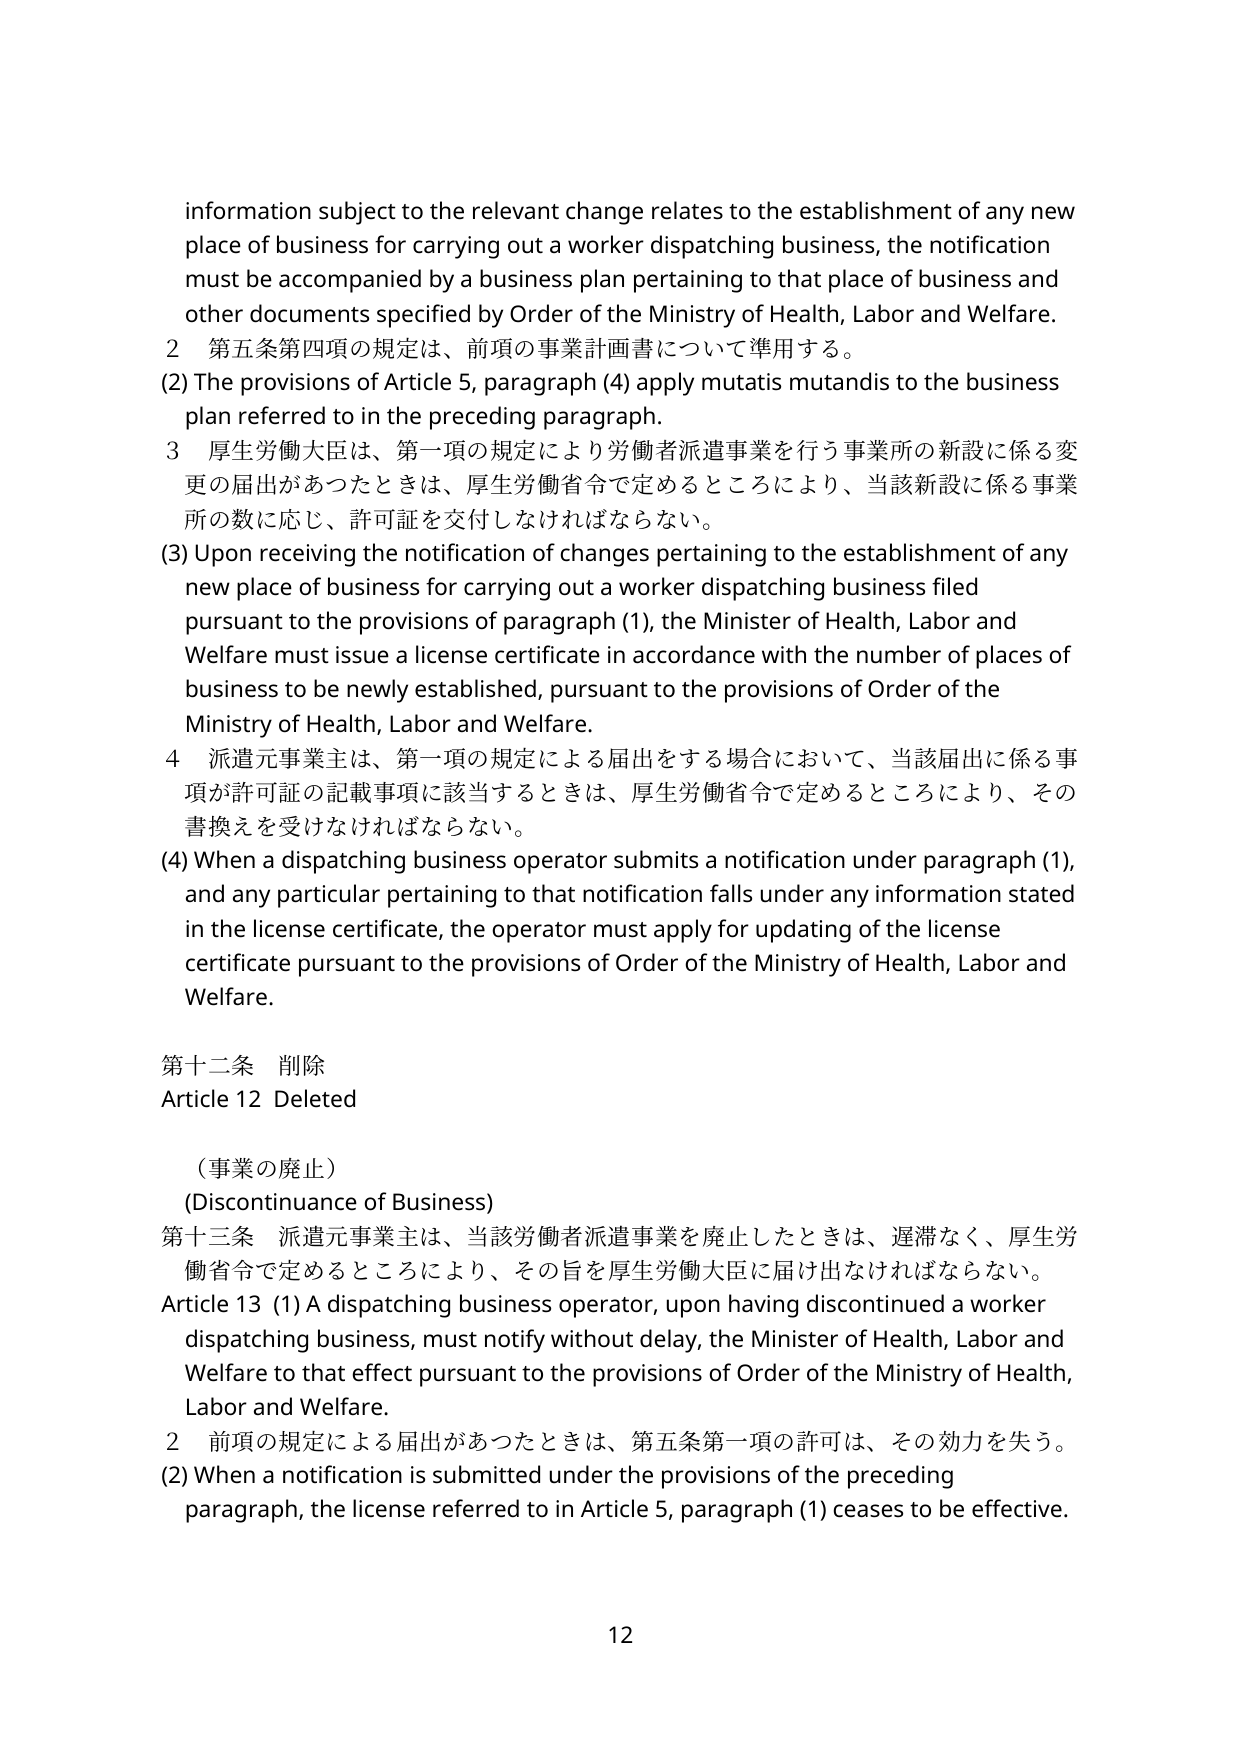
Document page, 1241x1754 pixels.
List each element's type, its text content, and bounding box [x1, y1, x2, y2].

text Article 12 Deleted [161, 1082, 1079, 1116]
text 第十二条 削除 [161, 1048, 1079, 1082]
text ３ 厚生労働大臣は、第一項の規定により労働者派遣事業を行う事業所の新設に係る変更の届出があつたときは、厚生労働省令で定めるところにより、当該新設に係る事業所の数に応じ、許可証を交付しなければならない。 [161, 433, 1079, 535]
text Article 13 (1) A dispatching business operator, upon having discontinued a worker dispatching business, must notify without delay, the Minister of Health, Labor and Welfare to that effect pursuant to the provisions of Order of the Ministry of Health, Labor and Welfare. [161, 1287, 1079, 1424]
text (3) Upon receiving the notification of changes pertaining to the establishment of any new place of business for carrying out a worker dispatching business filed pursuant to the provisions of paragraph (1), the Minister of Health, Labor and Welfare must issue a license certificate in accordance with the number of places of business to be newly established, pursuant to the provisions of Order of the Ministry of Health, Labor and Welfare. [161, 535, 1079, 740]
text (Discontinuance of Business) [184, 1184, 1079, 1219]
text 第十三条 派遣元事業主は、当該労働者派遣事業を廃止したときは、遅滞なく、厚生労働省令で定めるところにより、その旨を厚生労働大臣に届け出なければならない。 [161, 1219, 1079, 1287]
text (2) The provisions of Article 5, paragraph (4) apply mutatis mutandis to the business plan referred to in the preceding paragraph. [161, 364, 1079, 433]
text (4) When a dispatching business operator submits a notification under paragraph (1), and any particular pertaining to that notification falls under any information stated in the license certificate, the operator must apply for updating of the license certificate pursuant to the provisions of Order of the Ministry of Health, Labor and Welfare. [161, 843, 1079, 1014]
text ２ 前項の規定による届出があつたときは、第五条第一項の許可は、その効力を失う。 [161, 1424, 1079, 1458]
text （事業の廃止） [184, 1150, 1079, 1184]
text ４ 派遣元事業主は、第一項の規定による届出をする場合において、当該届出に係る事項が許可証の記載事項に該当するときは、厚生労働省令で定めるところにより、その書換えを受けなければならない。 [161, 740, 1079, 843]
text (2) When a notification is submitted under the provisions of the preceding paragraph, the license referred to in Article 5, paragraph (1) ceases to be effective. [161, 1458, 1079, 1526]
text ２ 第五条第四項の規定は、前項の事業計画書について準用する。 [161, 330, 1079, 364]
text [161, 194, 1079, 330]
